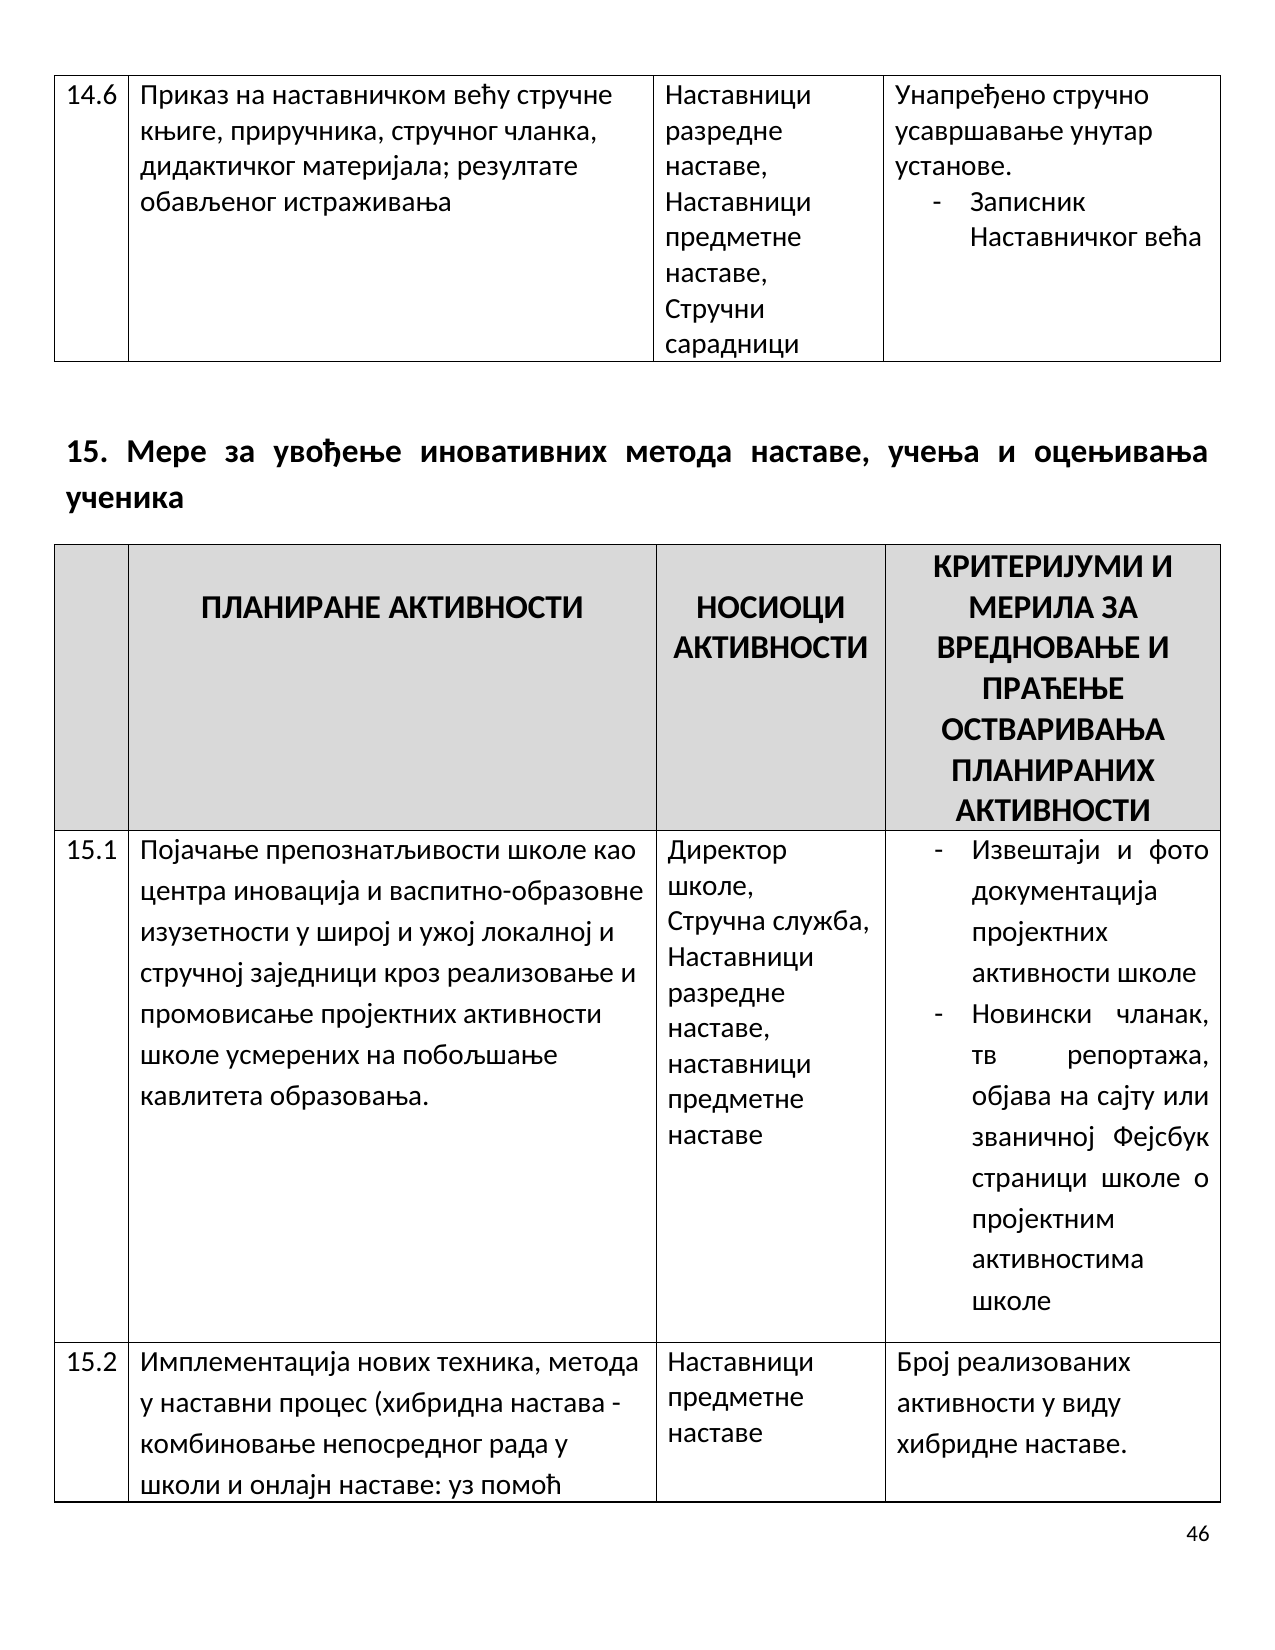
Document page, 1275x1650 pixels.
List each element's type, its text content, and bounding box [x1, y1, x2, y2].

table_cell Директор школе, Стручна служба, Наставници разредне наставе, наставници предметне наставе [657, 831, 885, 1342]
table_header ПЛАНИРАНЕ АКТИВНОСТИ [129, 545, 656, 830]
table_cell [657, 1343, 885, 1501]
table_cell Појачање препознатљивости школе као центра иновација и васпитно-образовне изузетности у широј и ужој локалној и стручној заједници кроз реализовање и промовисање пројектних активности школе усмерених на побољшање кавлитета образовања. [129, 831, 656, 1342]
table_header КРИТЕРИЈУМИ И МЕРИЛА ЗА ВРЕДНОВАЊЕ И ПРАЋЕЊЕ ОСТВАРИВАЊА ПЛАНИРАНИХ АКТИВНОСТИ [886, 545, 1220, 830]
table_cell Унапређено стручно усавршавање унутар установе. Записник Наставничког већа [884, 76, 1220, 361]
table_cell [129, 1343, 656, 1501]
table_header [55, 545, 128, 830]
table_cell 15.2 [55, 1343, 128, 1501]
table_cell Приказ на наставничком већу стручне књиге, приручника, стручног чланка, дидактичког материјала; резултате обављеног истраживања [129, 76, 653, 361]
table_cell 15.1 [55, 831, 128, 1342]
table_cell Наставници разредне наставе, Наставници предметне наставе, Стручни сарадници [654, 76, 883, 361]
table_header НОСИОЦИ АКТИВНОСТИ [657, 545, 885, 830]
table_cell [886, 1343, 1220, 1501]
table_cell 14.6 [55, 76, 128, 361]
table_cell Извештаји и фото документација пројектних активности школе Новински чланак, тв репортажа, објава на сајту или званичној Фејсбук страници школе о пројектним активностима школе [886, 831, 1220, 1342]
text 15. Мере за увођење иновативних метода наставе, учења и оцењивања ученика [66, 470, 1209, 517]
